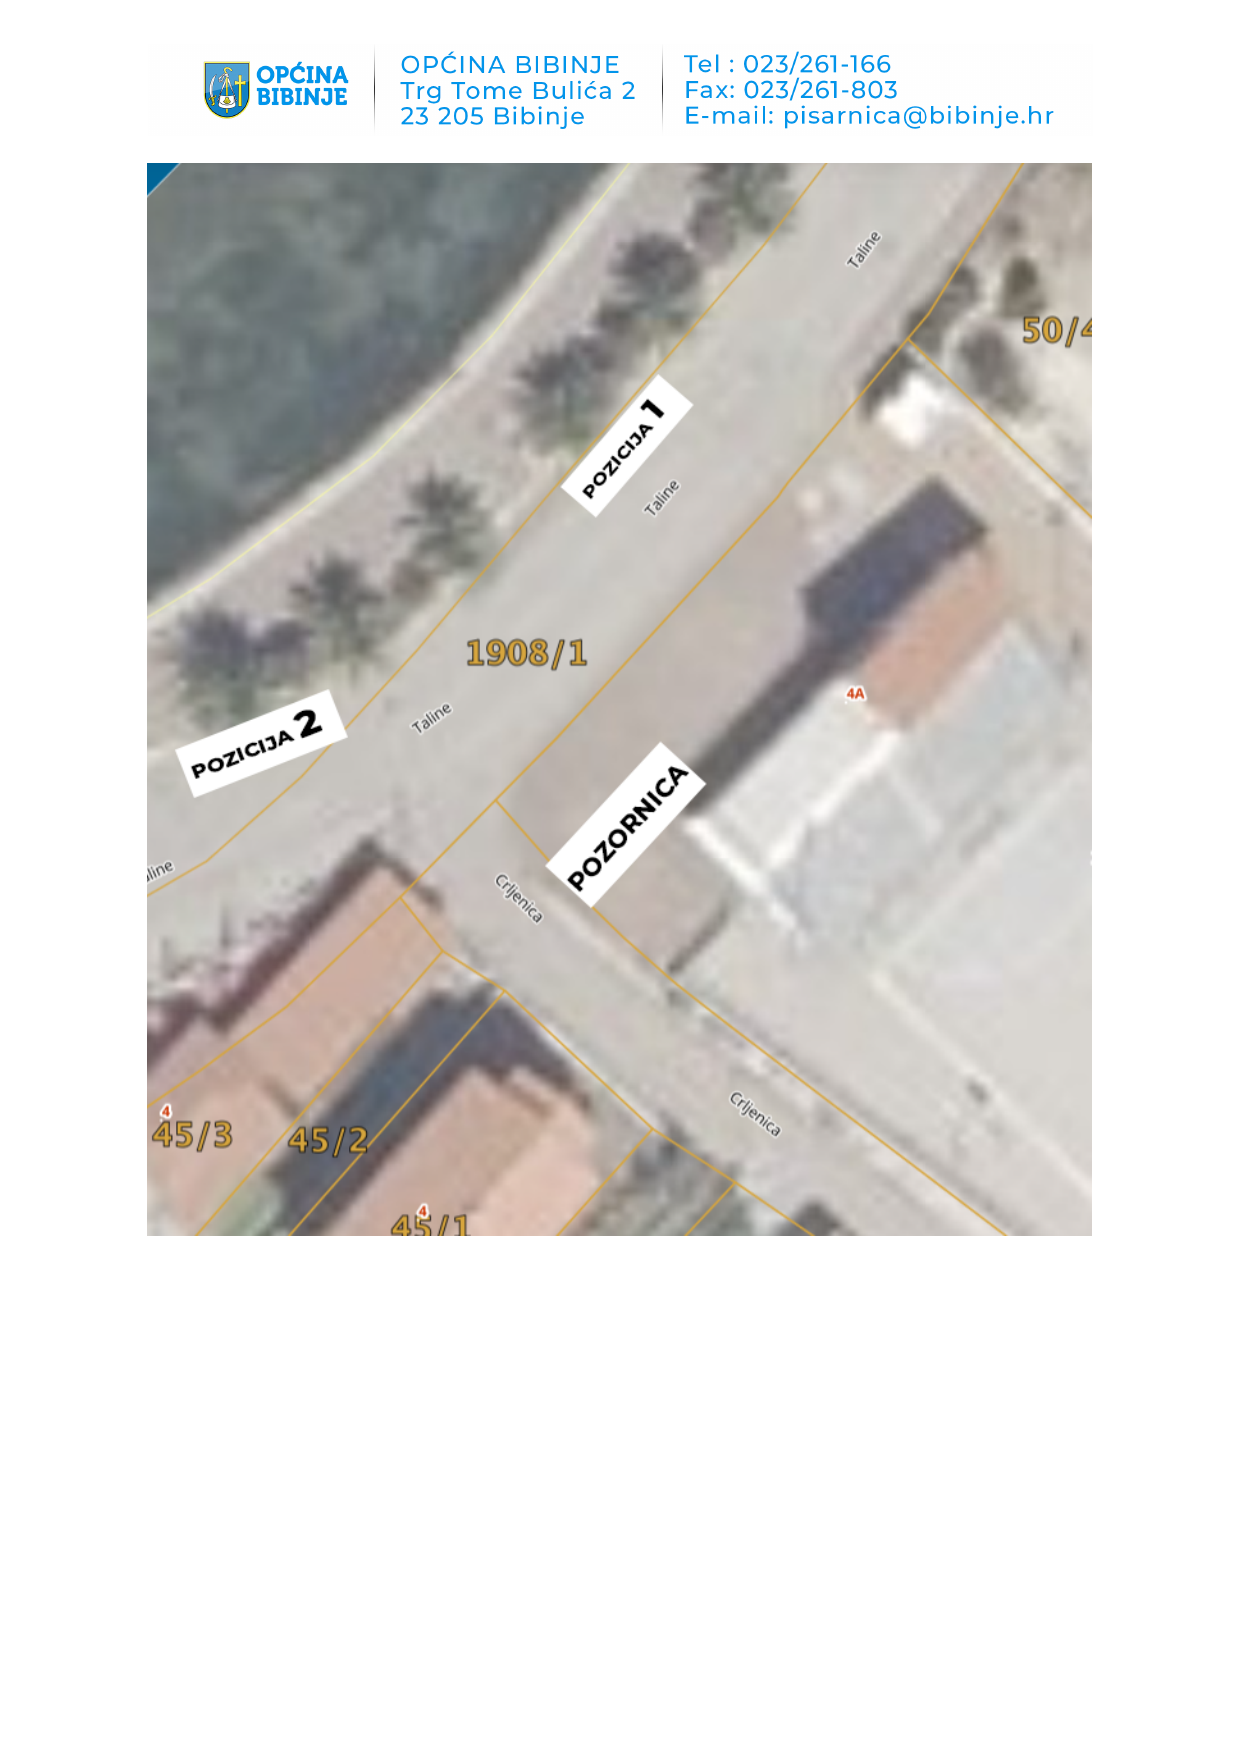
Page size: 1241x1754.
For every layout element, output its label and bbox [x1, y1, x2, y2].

picture [147, 163, 1092, 1236]
picture [147, 44, 1093, 136]
